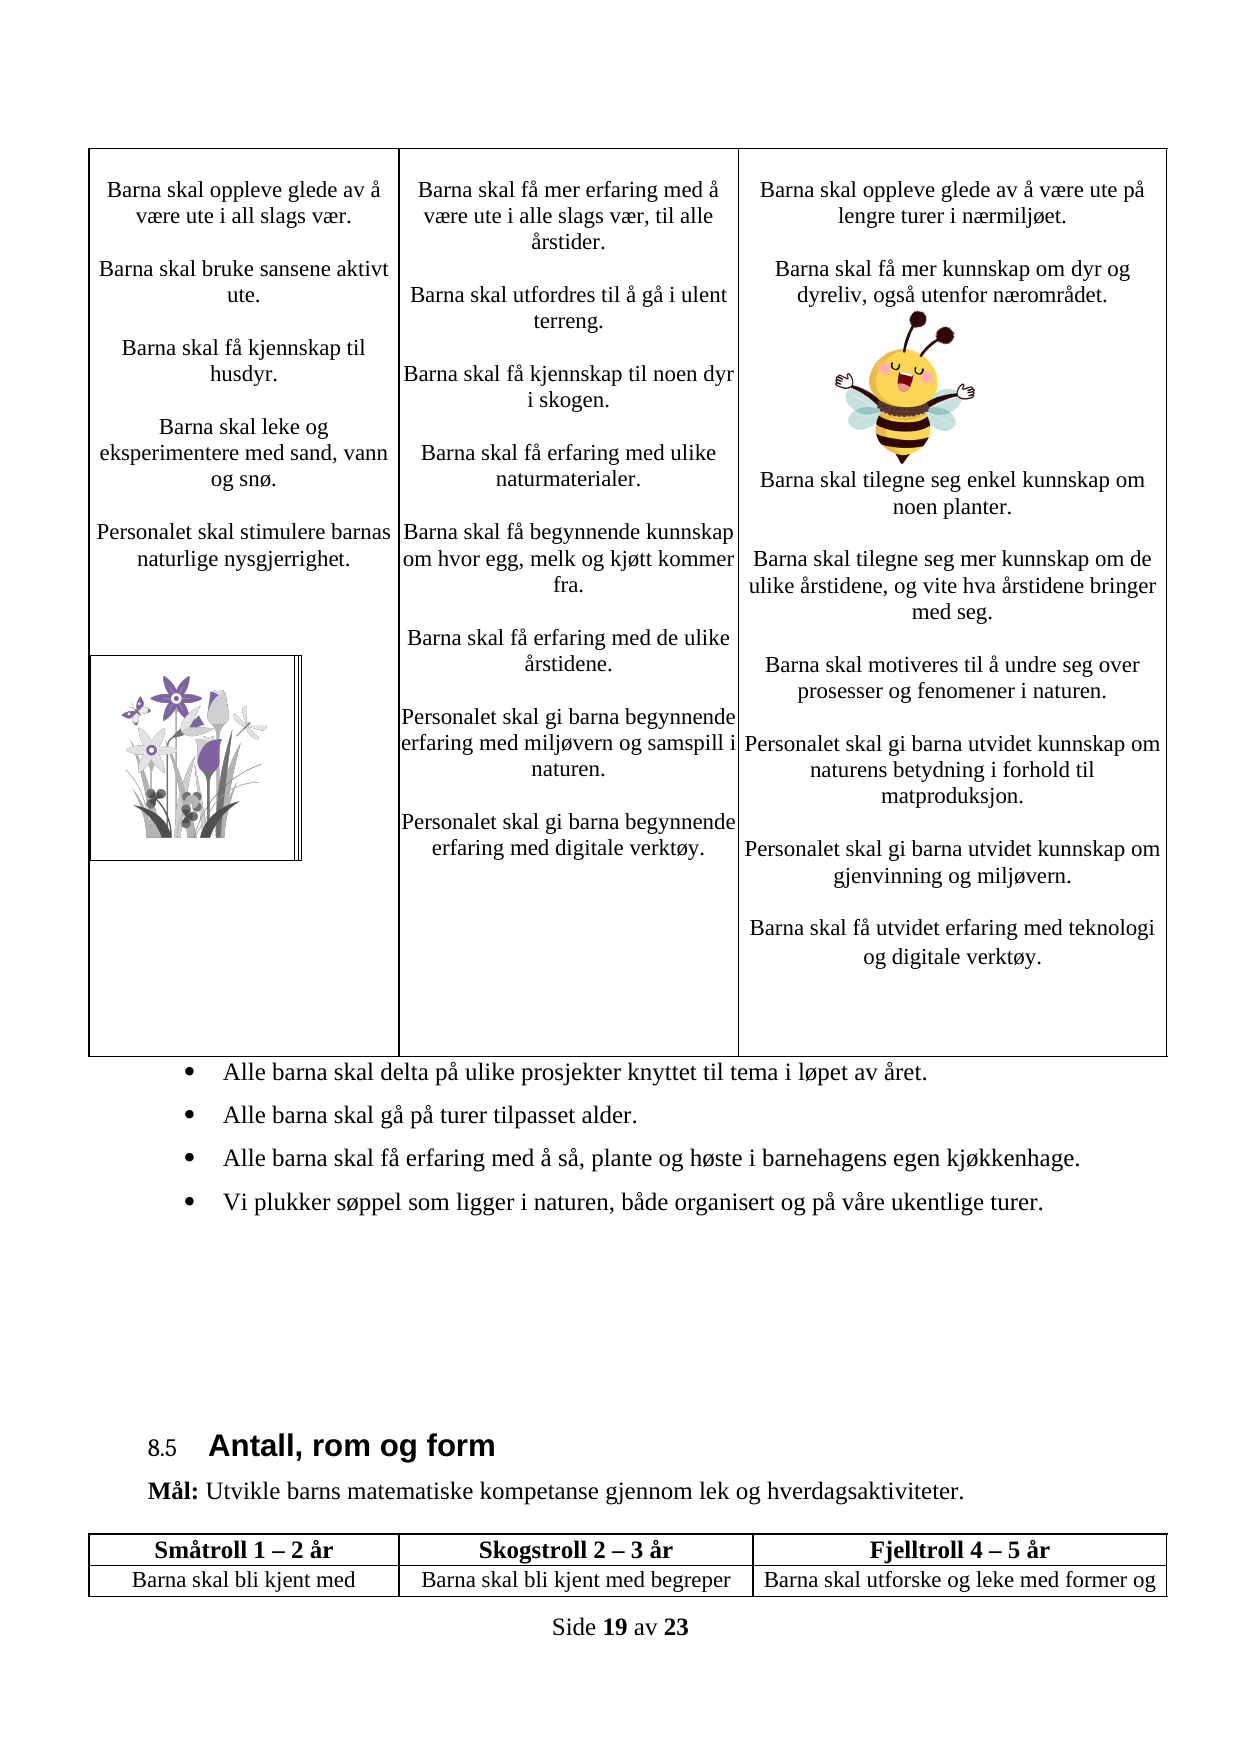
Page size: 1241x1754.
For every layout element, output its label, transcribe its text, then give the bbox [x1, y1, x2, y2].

list Alle barna skal få erfaring med å så, plante og høste i barnehagens egen kjøkkenhage. [185, 1143, 1092, 1172]
picture [832, 307, 978, 467]
table_cell Barna skal få mer erfaring med å være ute i alle slags vær, til alle årstider. Barna skal utfordres til å gå i ulent terreng. Barna skal få kjennskap til noen dyr i skogen. Barna skal få erfaring med ulike naturmaterialer. Barna skal få begynnende kunnskap om hvor egg, melk og kjøtt kommer fra. Barna skal få erfaring med de ulike årstidene. Personalet skal gi barna begynnende erfaring med miljøvern og samspill i naturen. Personalet skal gi barna begynnende erfaring med digitale verktøy. [400, 149, 738, 1056]
list Vi plukker søppel som ligger i naturen, både organisert og på våre ukentlige turer. [185, 1187, 1092, 1215]
list Alle barna skal gå på turer tilpasset alder. [185, 1100, 1092, 1129]
table_header Småtroll 1 – 2 år [90, 1535, 398, 1564]
list Alle barna skal delta på ulike prosjekter knyttet til tema i løpet av året. [185, 1057, 1092, 1086]
table_header Skogstroll 2 – 3 år [400, 1535, 752, 1564]
table_header Fjelltroll 4 – 5 år [754, 1535, 1166, 1564]
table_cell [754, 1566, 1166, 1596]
table_cell Barna skal oppleve glede av å være ute på lengre turer i nærmiljøet. Barna skal få mer kunnskap om dyr og dyreliv, også utenfor nærområdet. Barna skal tilegne seg enkel kunnskap om noen planter. Barna skal tilegne seg mer kunnskap om de ulike årstidene, og vite hva årstidene bringer med seg. Barna skal motiveres til å undre seg over prosesser og fenomener i naturen. Personalet skal gi barna utvidet kunnskap om naturens betydning i forhold til matproduksjon. Personalet skal gi barna utvidet kunnskap om gjenvinning og miljøvern. Barna skal få utvidet erfaring med teknologi og digitale verktøy. [739, 149, 1166, 1056]
subtitle Antall, rom og form [148, 1427, 1092, 1463]
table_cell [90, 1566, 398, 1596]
text Mål: Utvikle barns matematiske kompetanse gjennom lek og hverdagsaktiviteter. [148, 1476, 1092, 1504]
picture [91, 657, 293, 859]
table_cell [400, 1566, 752, 1596]
table_cell Barna skal oppleve glede av å være ute i all slags vær. Barna skal bruke sansene aktivt ute. Barna skal få kjennskap til husdyr. Barna skal leke og eksperimentere med sand, vann og snø. Personalet skal stimulere barnas naturlige nysgjerrighet. [90, 149, 398, 1056]
